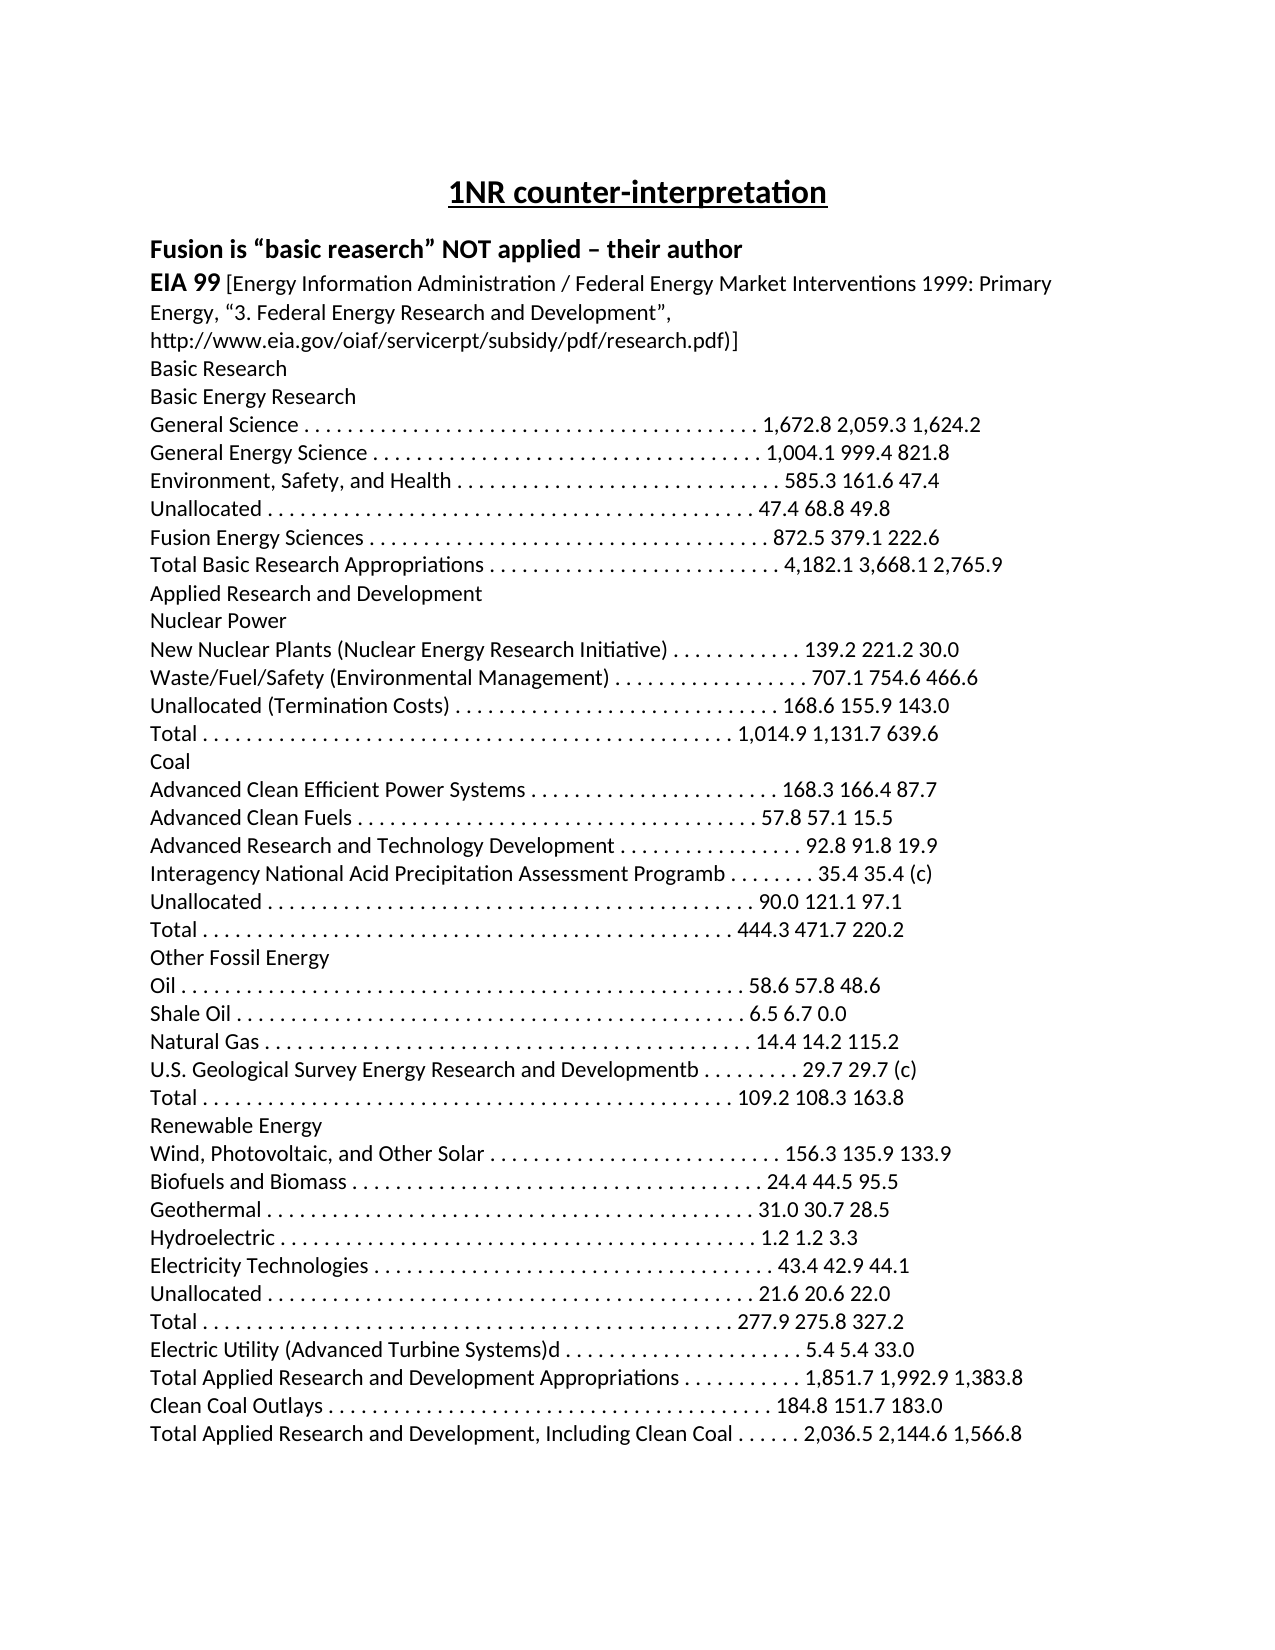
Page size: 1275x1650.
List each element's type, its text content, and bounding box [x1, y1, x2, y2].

text U.S. Geological Survey Energy Research and Developmentb . . . . . . . . . 29.7 29.7 (c) [150, 1055, 1125, 1083]
text Geothermal . . . . . . . . . . . . . . . . . . . . . . . . . . . . . . . . . . . . . . . . . . . . . 31.0 30.7 28.5 [150, 1195, 1125, 1223]
text Wind, Photovoltaic, and Other Solar . . . . . . . . . . . . . . . . . . . . . . . . . . . 156.3 135.9 133.9 [150, 1139, 1125, 1167]
text Basic Research [150, 354, 1125, 382]
text Coal [150, 747, 1125, 775]
text EIA 99 [Energy Information Administration / Federal Energy Market Interventions 1999: Primary Energy, “3. Federal Energy Research and Development”, http://www.eia.gov/oiaf/servicerpt/subsidy/pdf/research.pdf)] [150, 265, 1125, 354]
text Natural Gas . . . . . . . . . . . . . . . . . . . . . . . . . . . . . . . . . . . . . . . . . . . . . 14.4 14.2 115.2 [150, 1027, 1125, 1055]
text New Nuclear Plants (Nuclear Energy Research Initiative) . . . . . . . . . . . . 139.2 221.2 30.0 [150, 635, 1125, 663]
text Total Applied Research and Development, Including Clean Coal . . . . . . 2,036.5 2,144.6 1,566.8 [150, 1419, 1125, 1447]
text General Energy Science . . . . . . . . . . . . . . . . . . . . . . . . . . . . . . . . . . . . 1,004.1 999.4 821.8 [150, 438, 1125, 467]
text Clean Coal Outlays . . . . . . . . . . . . . . . . . . . . . . . . . . . . . . . . . . . . . . . . . 184.8 151.7 183.0 [150, 1391, 1125, 1419]
text Electric Utility (Advanced Turbine Systems)d . . . . . . . . . . . . . . . . . . . . . . 5.4 5.4 33.0 [150, 1335, 1125, 1363]
text Environment, Safety, and Health . . . . . . . . . . . . . . . . . . . . . . . . . . . . . . 585.3 161.6 47.4 [150, 467, 1125, 494]
text Unallocated . . . . . . . . . . . . . . . . . . . . . . . . . . . . . . . . . . . . . . . . . . . . . 21.6 20.6 22.0 [150, 1279, 1125, 1307]
text General Science . . . . . . . . . . . . . . . . . . . . . . . . . . . . . . . . . . . . . . . . . . 1,672.8 2,059.3 1,624.2 [150, 411, 1125, 438]
text Basic Energy Research [150, 382, 1125, 411]
text Total . . . . . . . . . . . . . . . . . . . . . . . . . . . . . . . . . . . . . . . . . . . . . . . . . 277.9 275.8 327.2 [150, 1307, 1125, 1335]
text Unallocated . . . . . . . . . . . . . . . . . . . . . . . . . . . . . . . . . . . . . . . . . . . . . 47.4 68.8 49.8 [150, 494, 1125, 523]
text Advanced Research and Technology Development . . . . . . . . . . . . . . . . . 92.8 91.8 19.9 [150, 831, 1125, 859]
text Total . . . . . . . . . . . . . . . . . . . . . . . . . . . . . . . . . . . . . . . . . . . . . . . . . 109.2 108.3 163.8 [150, 1083, 1125, 1111]
text Applied Research and Development [150, 579, 1125, 607]
text Shale Oil . . . . . . . . . . . . . . . . . . . . . . . . . . . . . . . . . . . . . . . . . . . . . . . 6.5 6.7 0.0 [150, 999, 1125, 1027]
subtitle 1NR counter-interpretation [150, 171, 1125, 212]
text Oil . . . . . . . . . . . . . . . . . . . . . . . . . . . . . . . . . . . . . . . . . . . . . . . . . . . . 58.6 57.8 48.6 [150, 971, 1125, 999]
text Total . . . . . . . . . . . . . . . . . . . . . . . . . . . . . . . . . . . . . . . . . . . . . . . . . 1,014.9 1,131.7 639.6 [150, 719, 1125, 747]
text Total Basic Research Appropriations . . . . . . . . . . . . . . . . . . . . . . . . . . . 4,182.1 3,668.1 2,765.9 [150, 551, 1125, 579]
text Advanced Clean Fuels . . . . . . . . . . . . . . . . . . . . . . . . . . . . . . . . . . . . . 57.8 57.1 15.5 [150, 803, 1125, 831]
text Total Applied Research and Development Appropriations . . . . . . . . . . . 1,851.7 1,992.9 1,383.8 [150, 1363, 1125, 1391]
text Electricity Technologies . . . . . . . . . . . . . . . . . . . . . . . . . . . . . . . . . . . . . 43.4 42.9 44.1 [150, 1251, 1125, 1279]
text Unallocated (Termination Costs) . . . . . . . . . . . . . . . . . . . . . . . . . . . . . . 168.6 155.9 143.0 [150, 691, 1125, 719]
text Biofuels and Biomass . . . . . . . . . . . . . . . . . . . . . . . . . . . . . . . . . . . . . . 24.4 44.5 95.5 [150, 1167, 1125, 1195]
text Nuclear Power [150, 607, 1125, 635]
text Waste/Fuel/Safety (Environmental Management) . . . . . . . . . . . . . . . . . . 707.1 754.6 466.6 [150, 663, 1125, 691]
text Fusion Energy Sciences . . . . . . . . . . . . . . . . . . . . . . . . . . . . . . . . . . . . . 872.5 379.1 222.6 [150, 523, 1125, 551]
text Total . . . . . . . . . . . . . . . . . . . . . . . . . . . . . . . . . . . . . . . . . . . . . . . . . 444.3 471.7 220.2 [150, 915, 1125, 943]
text Unallocated . . . . . . . . . . . . . . . . . . . . . . . . . . . . . . . . . . . . . . . . . . . . . 90.0 121.1 97.1 [150, 887, 1125, 915]
text Hydroelectric . . . . . . . . . . . . . . . . . . . . . . . . . . . . . . . . . . . . . . . . . . . . 1.2 1.2 3.3 [150, 1223, 1125, 1251]
text Other Fossil Energy [150, 943, 1125, 971]
text Renewable Energy [150, 1111, 1125, 1139]
text Interagency National Acid Precipitation Assessment Programb . . . . . . . . 35.4 35.4 (c) [150, 859, 1125, 887]
subtitle Fusion is “basic reaserch” NOT applied – their author [150, 232, 1125, 265]
text Advanced Clean Efficient Power Systems . . . . . . . . . . . . . . . . . . . . . . . 168.3 166.4 87.7 [150, 775, 1125, 803]
